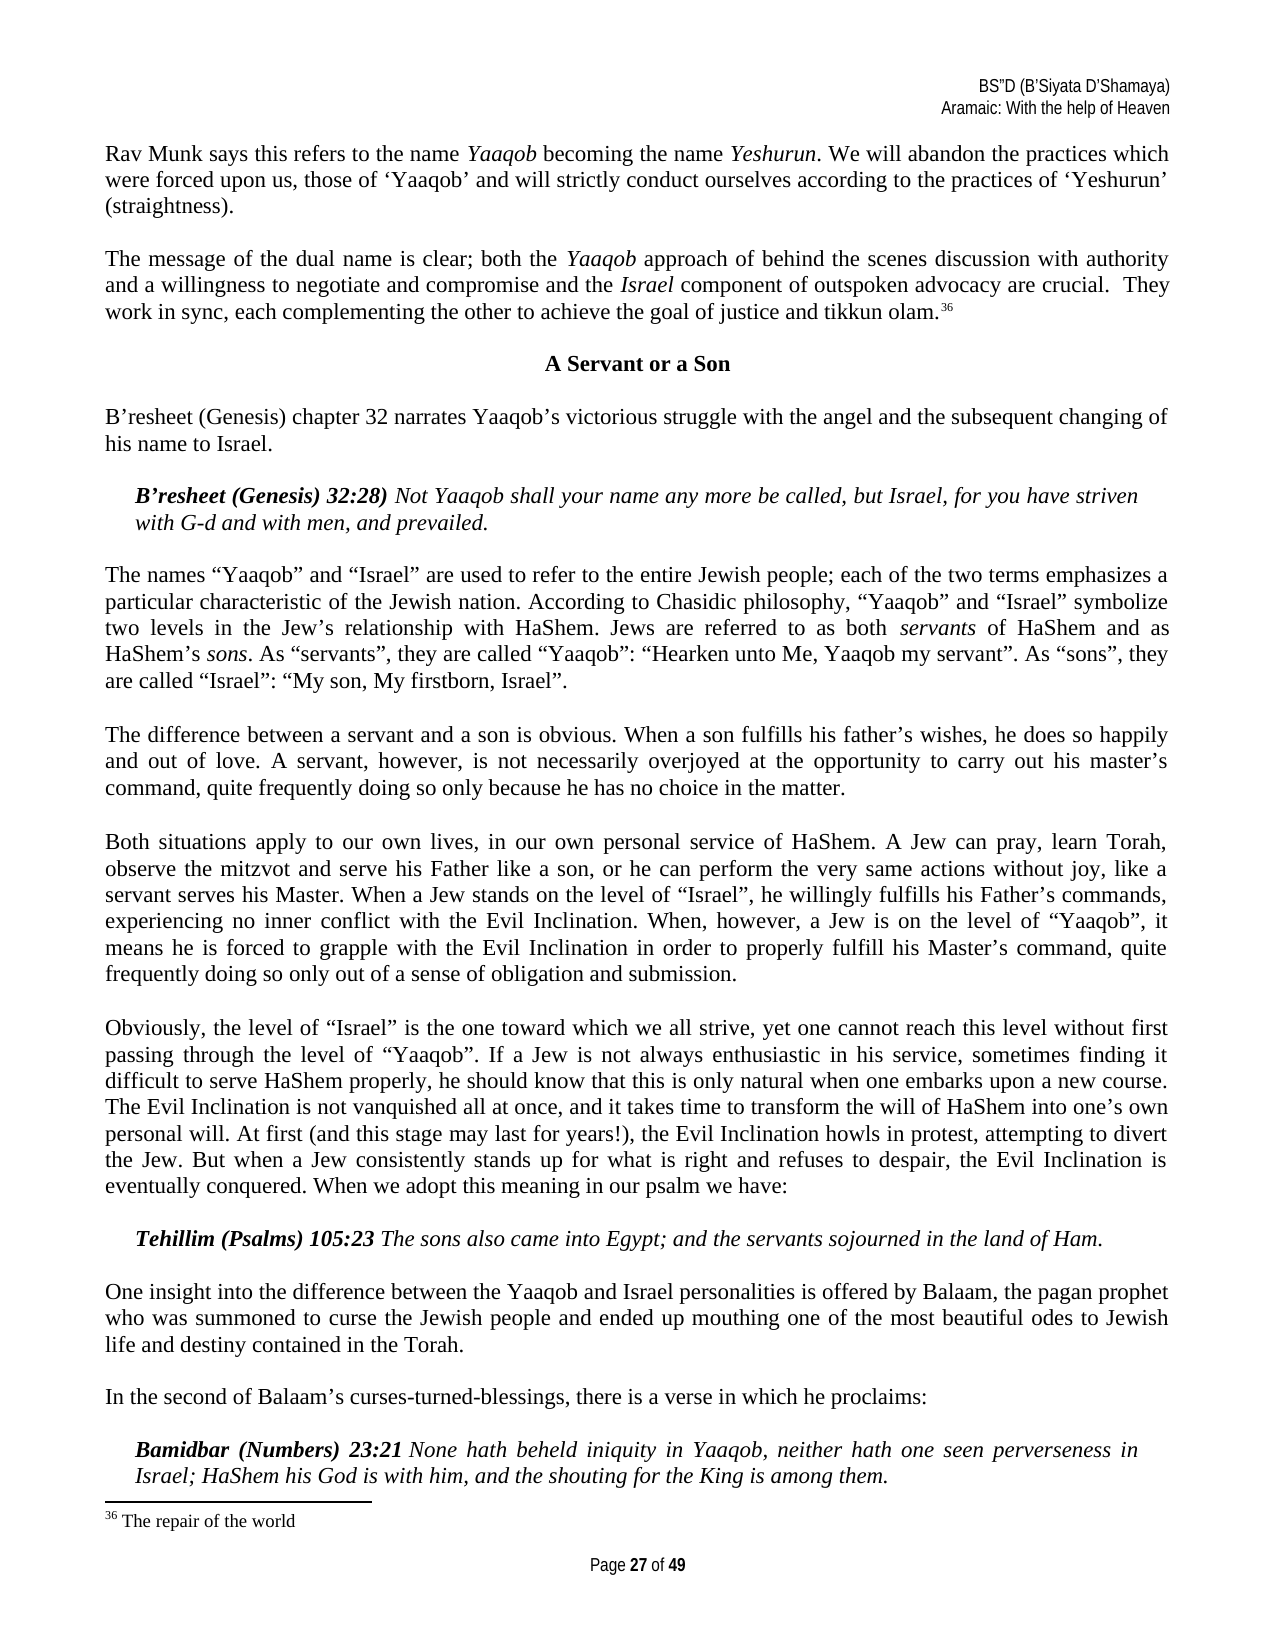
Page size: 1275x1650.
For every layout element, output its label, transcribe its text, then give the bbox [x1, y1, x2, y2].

text B’resheet (Genesis) chapter 32 narrates Yaaqob’s victorious struggle with the angel and the subsequent changing of his name to Israel. [105, 403, 1170, 456]
text The names “Yaaqob” and “Israel” are used to refer to the entire Jewish people; each of the two terms emphasizes a particular characteristic of the Jewish nation. According to Chasidic philosophy, “Yaaqob” and “Israel” symbolize two levels in the Jew’s relationship with HaShem. Jews are referred to as both servants of HaShem and as HaShem’s sons. As “servants”, they are called “Yaaqob”: “Hearken unto Me, Yaaqob my servant”. As “sons”, they are called “Israel”: “My son, My firstborn, Israel”. [105, 561, 1170, 693]
text Rav Munk says this refers to the name Yaaqob becoming the name Yeshurun. We will abandon the practices which were forced upon us, those of ‘Yaaqob’ and will strictly conduct ourselves according to the practices of ‘Yeshurun’ (straightness). [105, 140, 1170, 219]
text In the second of Balaam’s curses-turned-blessings, there is a verse in which he proclaims: [105, 1383, 1170, 1410]
text B’resheet (Genesis) 32:28) Not Yaaqob shall your name any more be called, but Israel, for you have striven with G-d and with men, and prevailed. [135, 482, 1140, 535]
text Both situations apply to our own lives, in our own personal service of HaShem. A Jew can pray, learn Torah, observe the mitzvot and serve his Father like a son, or he can perform the very same actions without joy, like a servant serves his Master. When a Jew stands on the level of “Israel”, he willingly fulfills his Father’s commands, experiencing no inner conflict with the Evil Inclination. When, however, a Jew is on the level of “Yaaqob”, it means he is forced to grapple with the Evil Inclination in order to properly fulfill his Master’s command, quite frequently doing so only out of a sense of obligation and submission. [105, 828, 1170, 986]
text Bamidbar (Numbers) 23:21 None hath beheld iniquity in Yaaqob, neither hath one seen perverseness in Israel; HaShem his God is with him, and the shouting for the King is among them. [135, 1436, 1140, 1489]
text A Servant or a Son [105, 351, 1170, 377]
text Tehillim (Psalms) 105:23 The sons also came into Egypt; and the servants sojourned in the land of Ham. [135, 1225, 1140, 1252]
text The difference between a servant and a son is obvious. When a son fulfills his father’s wishes, he does so happily and out of love. A servant, however, is not necessarily overjoyed at the opportunity to carry out his master’s command, quite frequently doing so only because he has no choice in the matter. [105, 721, 1170, 800]
text The message of the dual name is clear; both the Yaaqob approach of behind the scenes discussion with authority and a willingness to negotiate and compromise and the Israel component of outspoken advocacy are crucial. They work in sync, each complementing the other to achieve the goal of justice and tikkun olam. [105, 245, 1170, 324]
text One insight into the difference between the Yaaqob and Israel personalities is offered by Balaam, the pagan prophet who was summoned to curse the Jewish people and ended up mouthing one of the most beautiful odes to Jewish life and destiny contained in the Torah. [105, 1278, 1170, 1357]
text Obviously, the level of “Israel” is the one toward which we all strive, yet one cannot reach this level without first passing through the level of “Yaaqob”. If a Jew is not always enthusiastic in his service, sometimes finding it difficult to serve HaShem properly, he should know that this is only natural when one embarks upon a new course. The Evil Inclination is not vanquished all at once, and it takes time to transform the will of HaShem into one’s own personal will. At first (and this stage may last for years!), the Evil Inclination howls in protest, attempting to divert the Jew. But when a Jew consistently stands up for what is right and refuses to despair, the Evil Inclination is eventually conquered. When we adopt this meaning in our psalm we have: [105, 1014, 1170, 1199]
